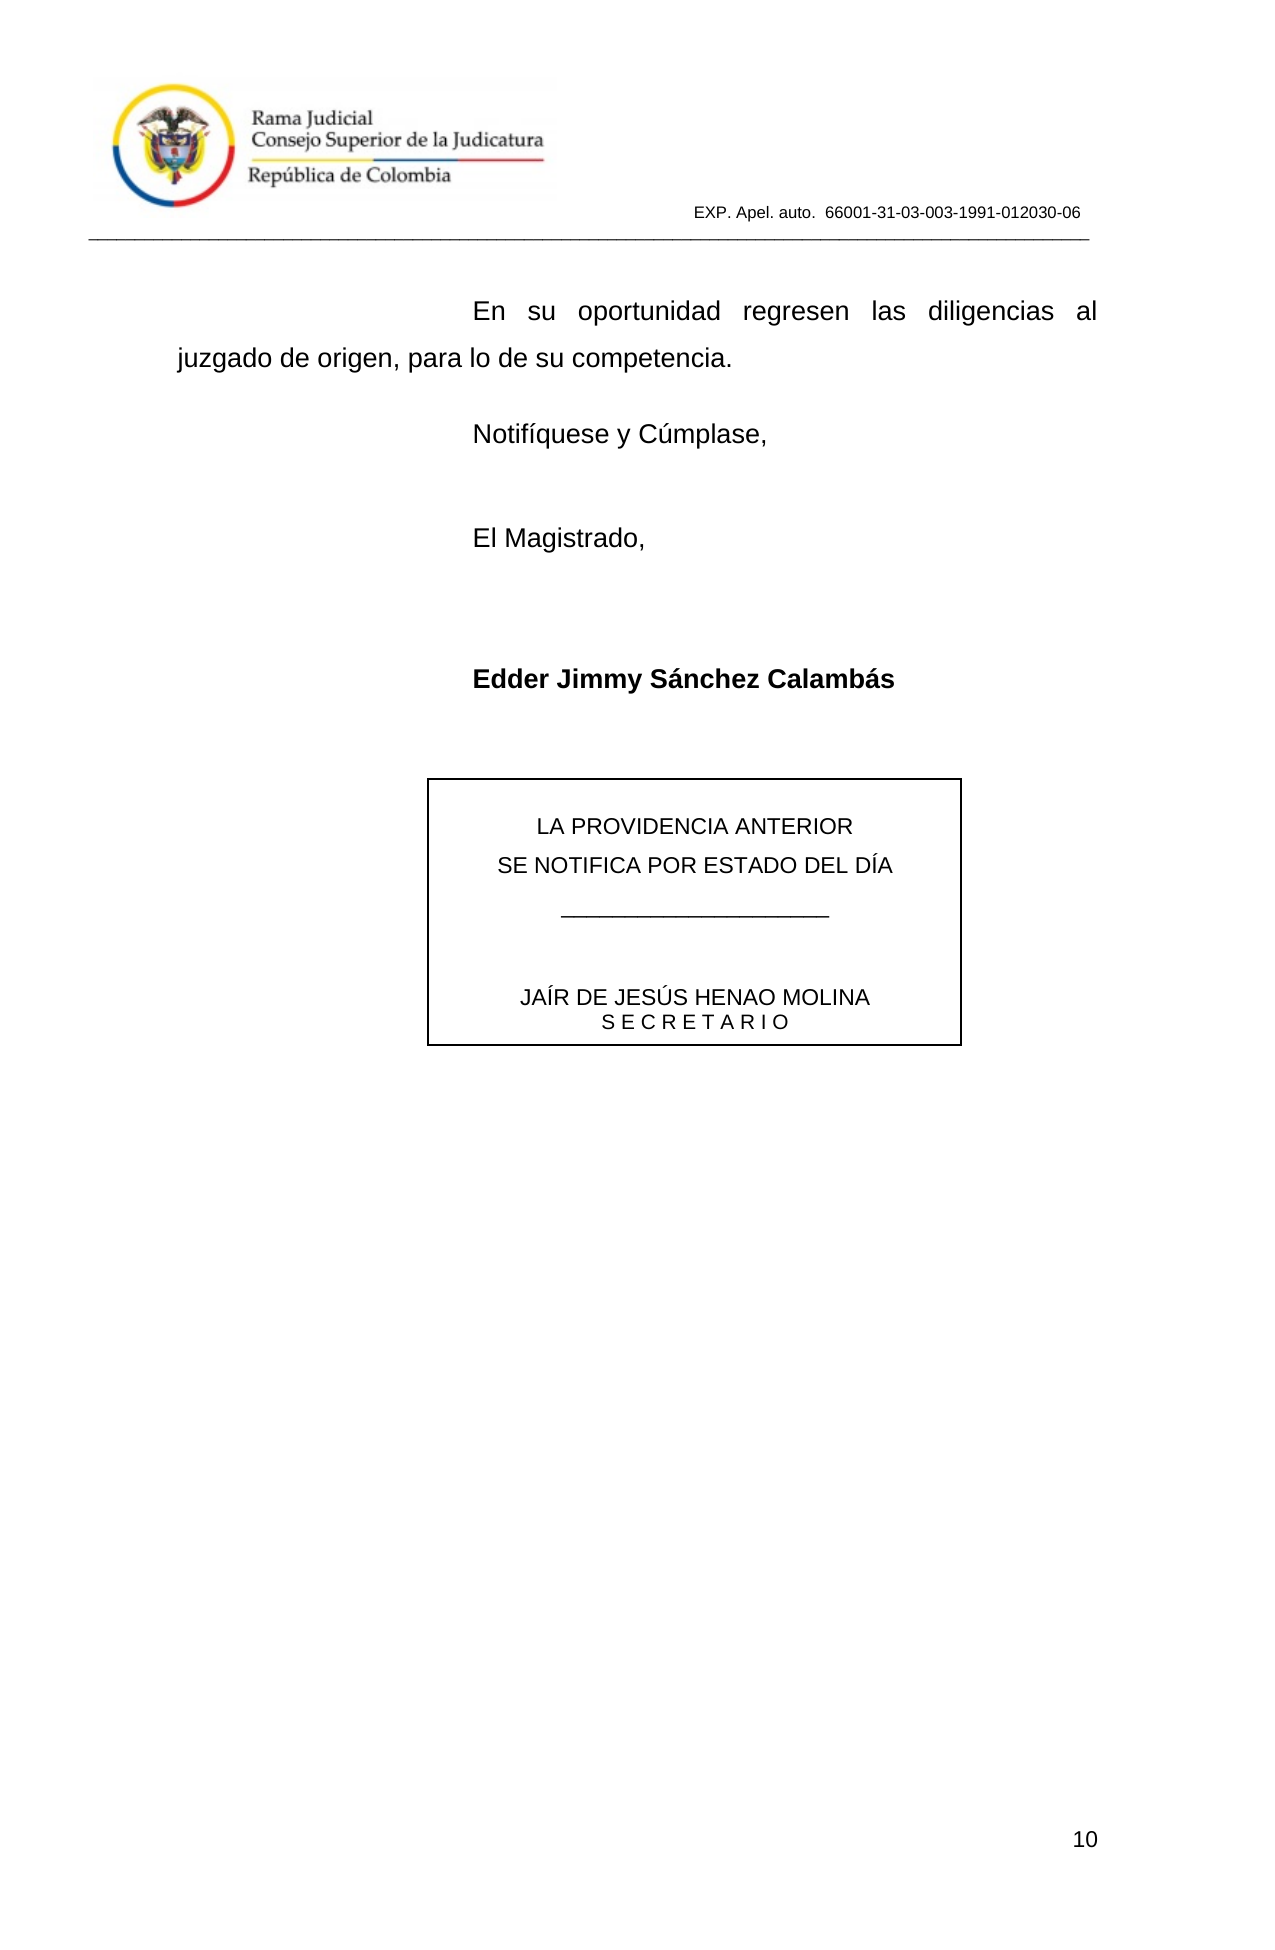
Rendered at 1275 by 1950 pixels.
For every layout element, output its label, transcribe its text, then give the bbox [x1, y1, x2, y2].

text El Magistrado, [177, 522, 1098, 553]
picture [93, 61, 558, 218]
text Edder Jimmy Sánchez Calambás [398, 663, 1098, 694]
text Notifíquese y Cúmplase, [177, 418, 1098, 449]
text En su oportunidad regresen las diligencias al juzgado de origen, para lo de su competencia. [177, 295, 1098, 373]
